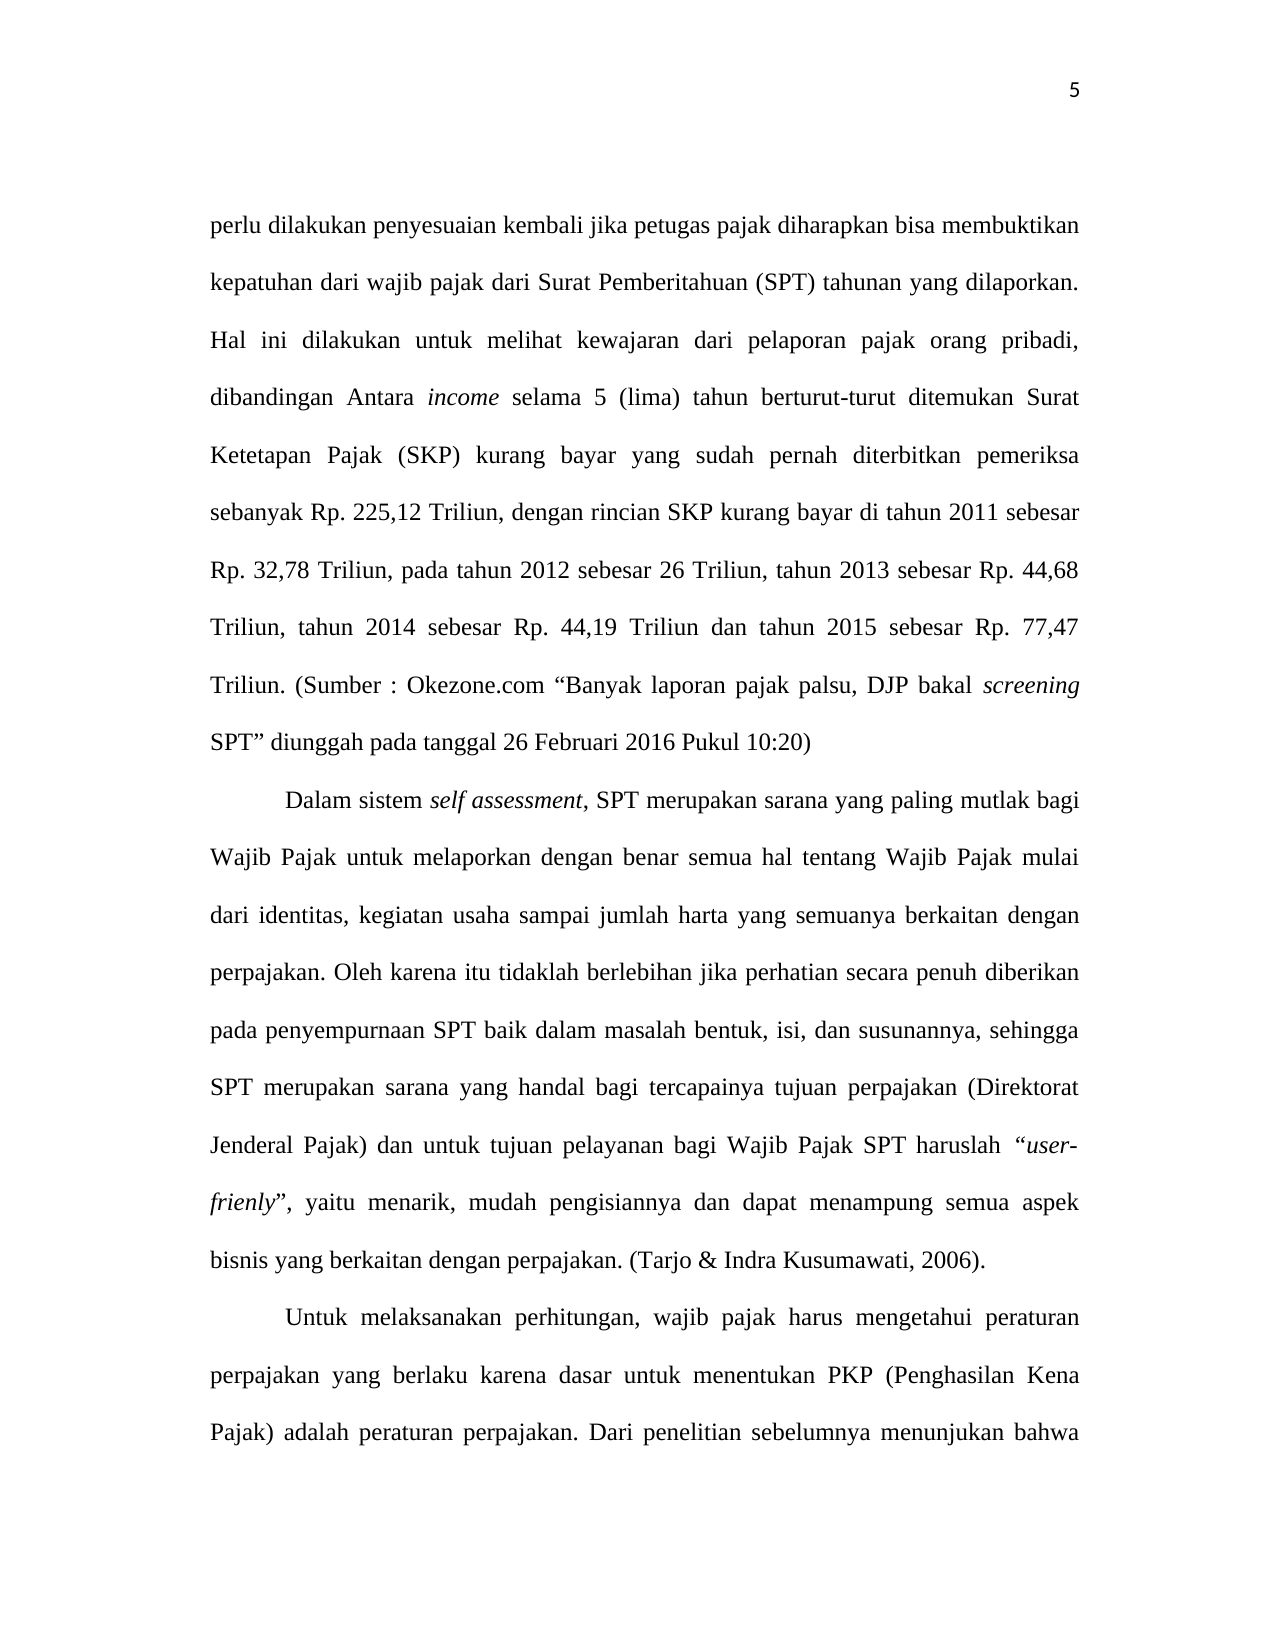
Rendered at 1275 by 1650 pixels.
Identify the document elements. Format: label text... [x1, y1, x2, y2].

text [210, 1302, 1080, 1446]
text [210, 210, 1080, 756]
text Dalam sistem self assessment, SPT merupakan sarana yang paling mutlak bagi Wajib Pajak untuk melaporkan dengan benar semua hal tentang Wajib Pajak mulai dari identitas, kegiatan usaha sampai jumlah harta yang semuanya berkaitan dengan perpajakan. Oleh karena itu tidaklah berlebihan jika perhatian secara penuh diberikan pada penyempurnaan SPT baik dalam masalah bentuk, isi, dan susunannya, sehingga SPT merupakan sarana yang handal bagi tercapainya tujuan perpajakan (Direktorat Jenderal Pajak) dan untuk tujuan pelayanan bagi Wajib Pajak SPT haruslah “user-frienly”, yaitu menarik, mudah pengisiannya dan dapat menampung semua aspek bisnis yang berkaitan dengan perpajakan. (Tarjo & Indra Kusumawati, 2006). [210, 785, 1080, 1274]
